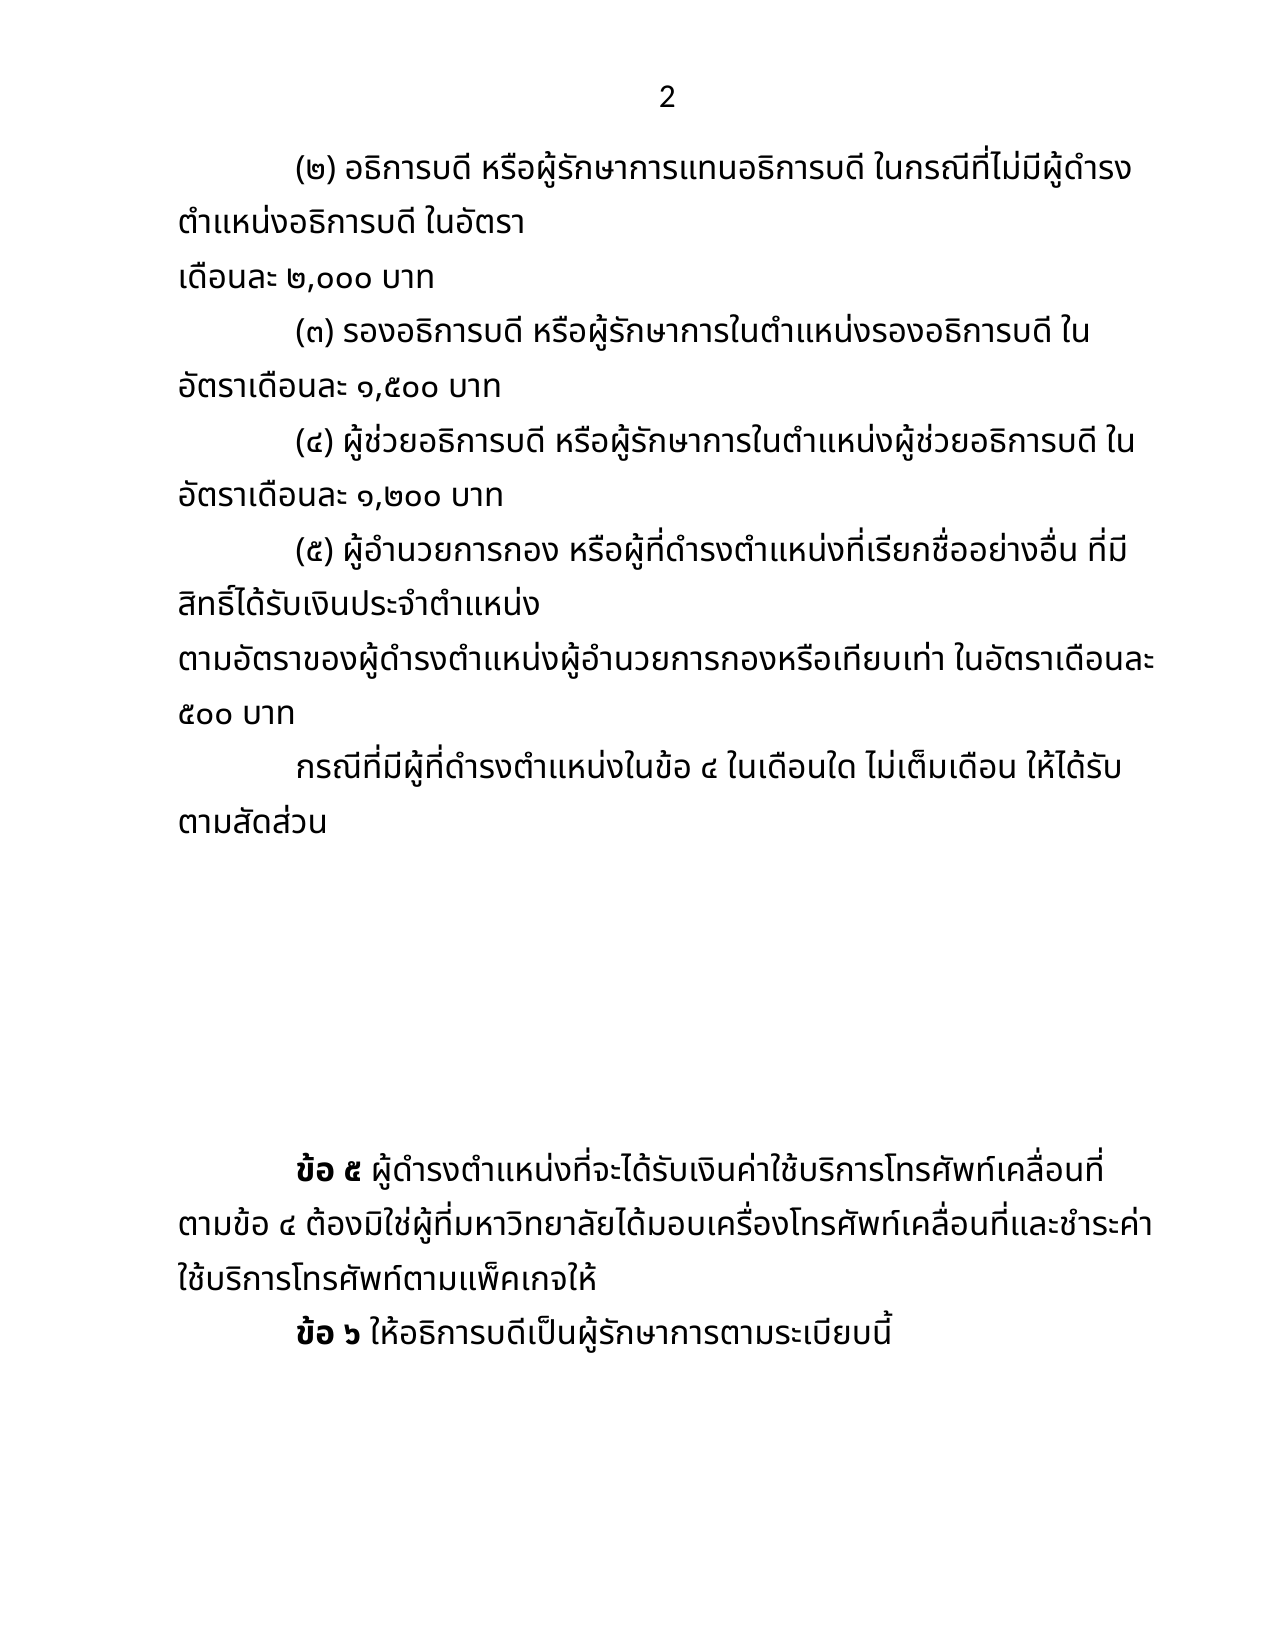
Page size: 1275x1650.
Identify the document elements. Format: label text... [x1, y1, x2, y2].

text (๔) ผู้ช่วยอธิการบดี หรือผู้รักษาการในตำแหน่งผู้ช่วยอธิการบดี ในอัตราเดือนละ ๑,๒๐๐ บาท [177, 416, 1157, 522]
text กรณีที่มีผู้ที่ดำรงตำแหน่งในข้อ ๔ ในเดือนใด ไม่เต็มเดือน ให้ได้รับตามสัดส่วน [177, 743, 1157, 848]
text (๒) อธิการบดี หรือผู้รักษาการแทนอธิการบดี ในกรณีที่ไม่มีผู้ดำรงตำแหน่งอธิการบดี ในอัตรา เดือนละ ๒,๐๐๐ บาท [177, 144, 1157, 303]
text ข้อ ๕ ผู้ดำรงตำแหน่งที่จะได้รับเงินค่าใช้บริการโทรศัพท์เคลื่อนที่ตามข้อ ๔ ต้องมิใช่ผู้ที่มหาวิทยาลัยได้มอบเครื่องโทรศัพท์เคลื่อนที่และชำระค่าใช้บริการโทรศัพท์ตามแพ็คเกจให้ [177, 1146, 1157, 1305]
text ข้อ ๖ ให้อธิการบดีเป็นผู้รักษาการตามระเบียบนี้ [177, 1309, 1157, 1359]
text (๕) ผู้อำนวยการกอง หรือผู้ที่ดำรงตำแหน่งที่เรียกชื่ออย่างอื่น ที่มีสิทธิ์ได้รับเงินประจำตำแหน่ง ตามอัตราของผู้ดำรงตำแหน่งผู้อำนวยการกองหรือเทียบเท่า ในอัตราเดือนละ ๕๐๐ บาท [177, 526, 1157, 739]
text (๓) รองอธิการบดี หรือผู้รักษาการในตำแหน่งรองอธิการบดี ในอัตราเดือนละ ๑,๕๐๐ บาท [177, 307, 1157, 412]
